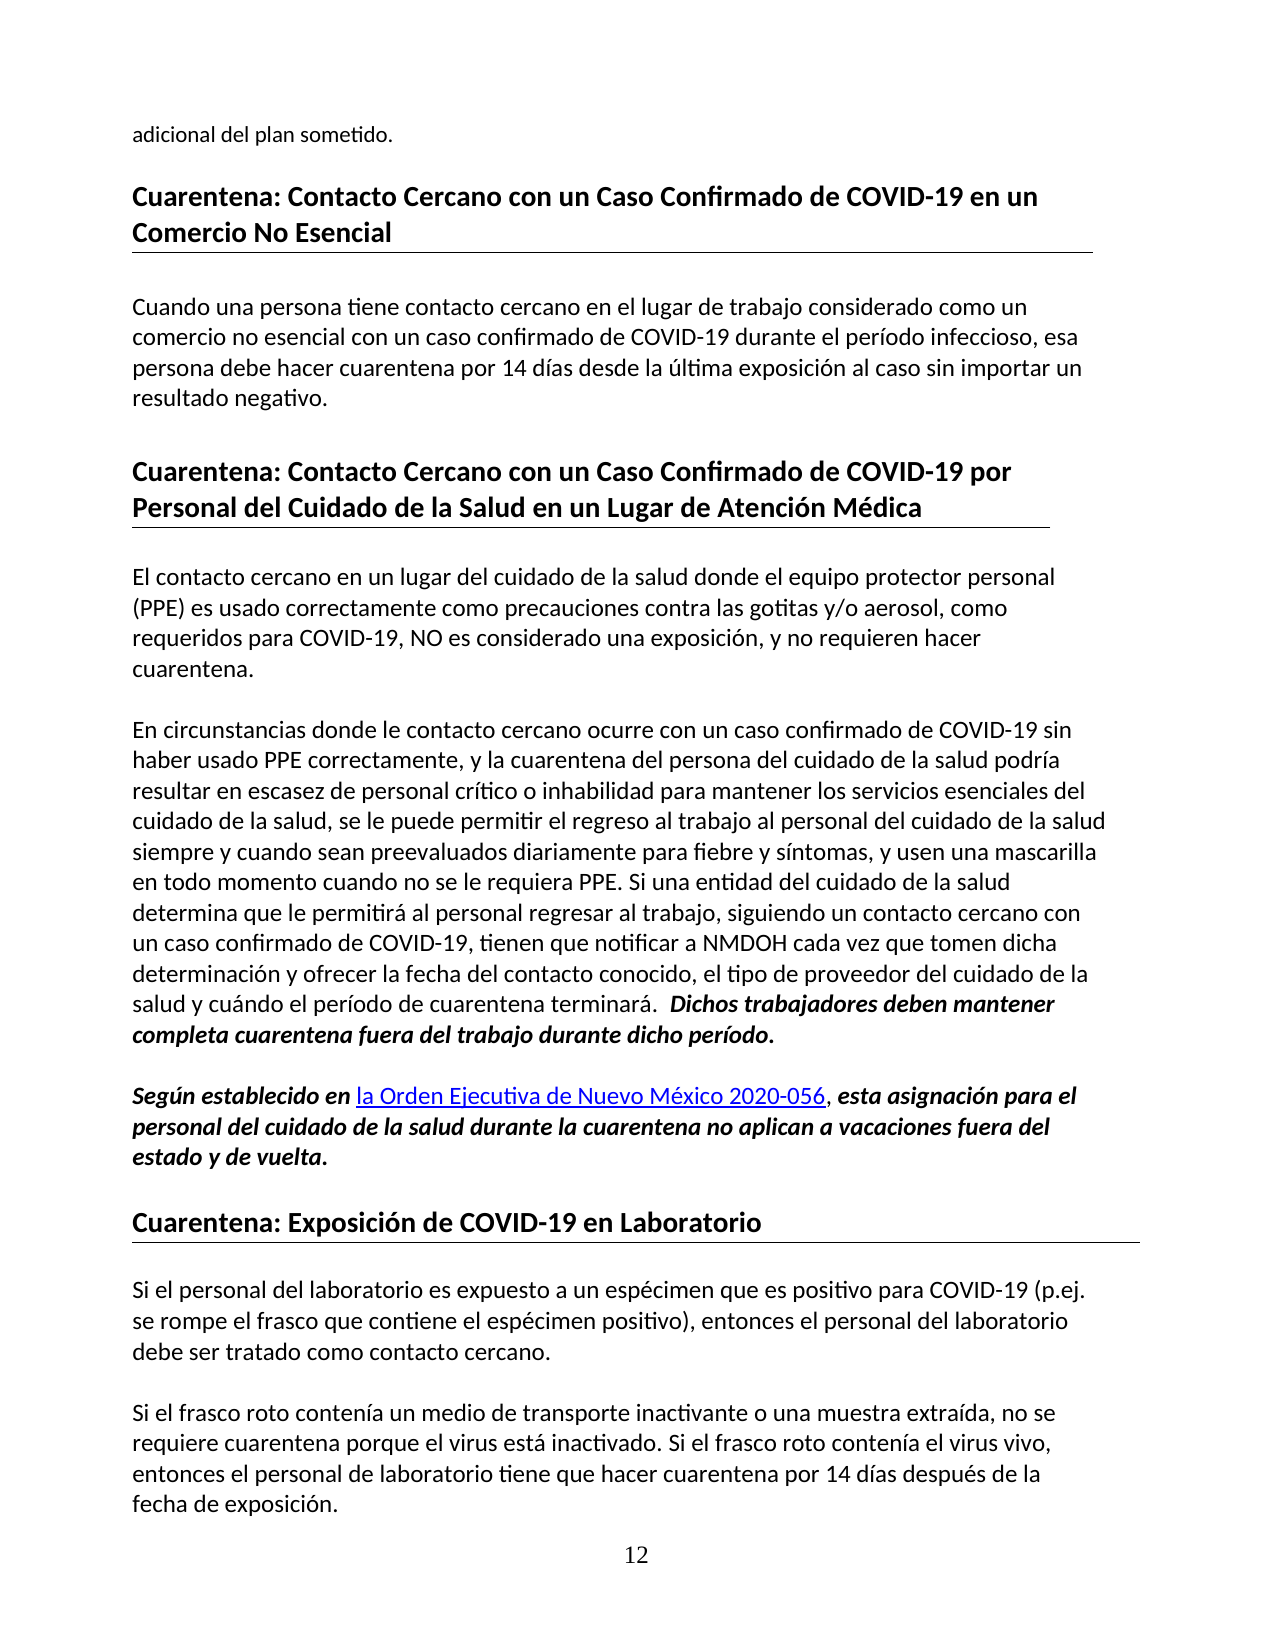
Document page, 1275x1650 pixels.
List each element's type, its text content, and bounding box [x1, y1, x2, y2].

subtitle Cuarentena: Exposición de COVID-19 en Laboratorio [132, 1204, 1140, 1242]
text Cuarentena: Contacto Cercano con un Caso Confirmado de COVID-19 por Personal del Cuidado de la Salud en un Lugar de Atención Médica [132, 453, 1050, 527]
text Si el frasco roto contenía un medio de transporte inactivante o una muestra extraída, no se requiere cuarentena porque el virus está inactivado. Si el frasco roto contenía el virus vivo, entonces el personal de laboratorio tiene que hacer cuarentena por 14 días después de la fecha de exposición. [132, 1397, 1101, 1519]
text Cuarentena: Contacto Cercano con un Caso Confirmado de COVID-19 en un Comercio No Esencial [132, 178, 1093, 252]
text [132, 120, 1096, 148]
text Cuando una persona tiene contacto cercano en el lugar de trabajo considerado como un comercio no esencial con un caso confirmado de COVID-19 durante el período infeccioso, esa persona debe hacer cuarentena por 14 días desde la última exposición al caso sin importar un resultado negativo. [132, 291, 1098, 413]
text Si el personal del laboratorio es expuesto a un espécimen que es positivo para COVID-19 (p.ej. se rompe el frasco que contiene el espécimen positivo), entonces el personal del laboratorio debe ser tratado como contacto cercano. [132, 1274, 1100, 1366]
text En circunstancias donde le contacto cercano ocurre con un caso confirmado de COVID-19 sin haber usado PPE correctamente, y la cuarentena del persona del cuidado de la salud podría resultar en escasez de personal crítico o inhabilidad para mantener los servicios esenciales del cuidado de la salud, se le puede permitir el regreso al trabajo al personal del cuidado de la salud siempre y cuando sean preevaluados diariamente para fiebre y síntomas, y usen una mascarilla en todo momento cuando no se le requiera PPE. Si una entidad del cuidado de la salud determina que le permitirá al personal regresar al trabajo, siguiendo un contacto cercano con un caso confirmado de COVID-19, tienen que notificar a NMDOH cada vez que tomen dicha determinación y ofrecer la fecha del contacto conocido, el tipo de proveedor del cuidado de la salud y cuándo el período de cuarentena terminará. Dichos trabajadores deben mantener completa cuarentena fuera del trabajo durante dicho período. [132, 714, 1110, 1050]
text El contacto cercano en un lugar del cuidado de la salud donde el equipo protector personal (PPE) es usado correctamente como precauciones contra las gotitas y/o aerosol, como requeridos para COVID-19, NO es considerado una exposición, y no requieren hacer cuarentena. [132, 561, 1097, 683]
text Según establecido en la Orden Ejecutiva de Nuevo México 2020-056, esta asignación para el personal del cuidado de la salud durante la cuarentena no aplican a vacaciones fuera del estado y de vuelta. [132, 1080, 1110, 1172]
